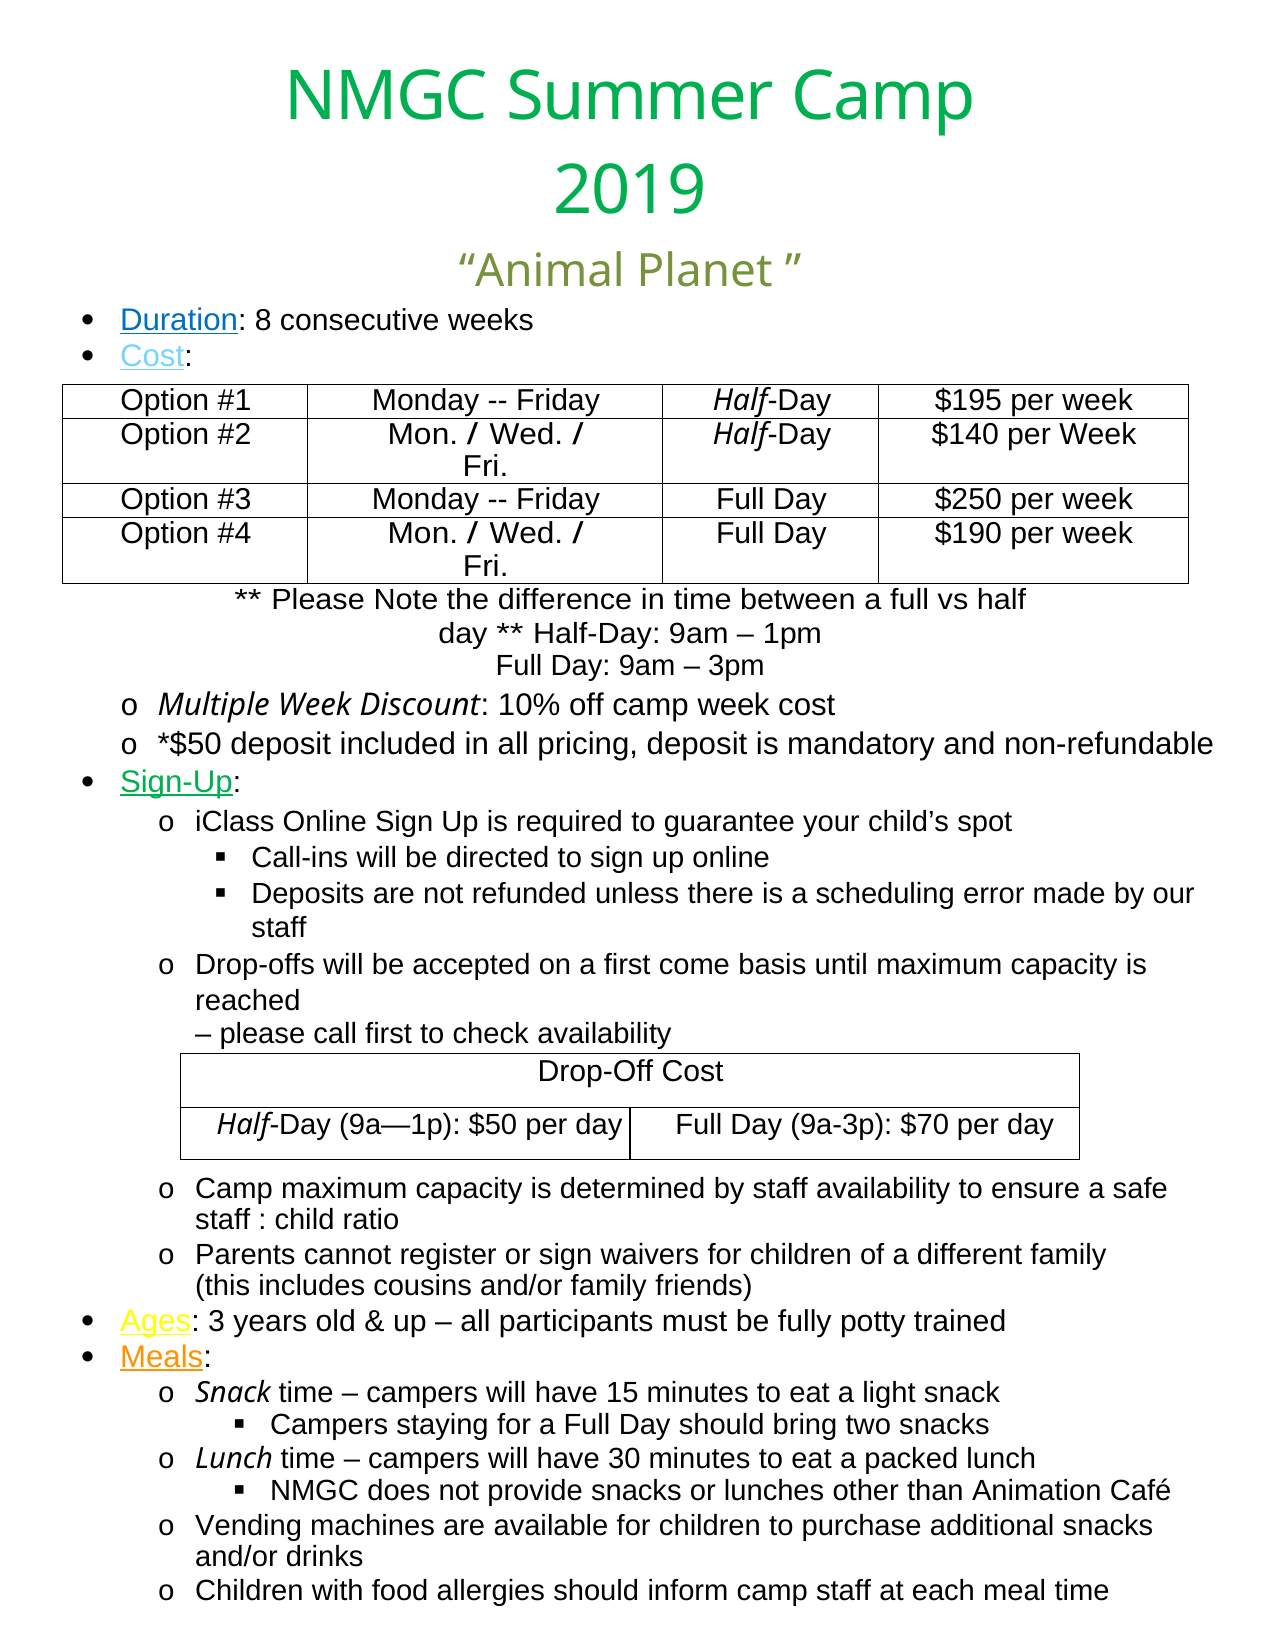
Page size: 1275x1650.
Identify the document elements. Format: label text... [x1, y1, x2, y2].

list NMGC does not provide snacks or lunches other than Animation Café [232, 1475, 1225, 1507]
table_cell Option #4 [63, 518, 307, 582]
list Vending machines are available for children to purchase additional snacks and/or drinks [157, 1509, 1203, 1572]
list iClass Online Sign Up is required to guarantee your child’s spot [157, 803, 1160, 838]
subtitle Meals: [82, 1338, 1225, 1375]
table_header Monday -- Friday [308, 385, 662, 418]
table_cell Mon. / Wed. / Fri. [308, 419, 662, 482]
table_cell Full Day [663, 484, 878, 517]
list Duration: 8 consecutive weeks [82, 301, 1225, 337]
table_cell Half-Day (9a—1p): $50 per day [181, 1108, 629, 1159]
list Campers staying for a Full Day should bring two snacks [232, 1409, 1225, 1441]
list Deposits are not refunded unless there is a scheduling error made by our staff [214, 876, 1225, 943]
subtitle Sign-Up: [82, 763, 1225, 799]
table_cell Option #3 [63, 484, 307, 517]
table_header $195 per week [879, 385, 1188, 418]
list Call-ins will be directed to sign up online [214, 841, 1225, 874]
subtitle o Multiple Week Discount: 10% off camp week cost [120, 682, 1225, 725]
text NMGC Summer Camp 2019 [219, 46, 1042, 233]
list Children with food allergies should inform camp staff at each meal time [157, 1572, 1225, 1607]
table_header Option #1 [63, 385, 307, 418]
list Camp maximum capacity is determined by staff availability to ensure a safe staff : child ratio [157, 1172, 1201, 1235]
subtitle Cost: [82, 337, 1225, 373]
table_cell Full Day [663, 518, 878, 582]
table_cell Monday -- Friday [308, 484, 662, 517]
list Parents cannot register or sign waivers for children of a different family (this includes cousins and/or family friends) [157, 1238, 1127, 1301]
text – please call first to check availability [195, 1017, 1225, 1051]
table_cell $190 per week [879, 518, 1188, 582]
table_cell Full Day (9a-3p): $70 per day [631, 1108, 1079, 1159]
list Lunch time – campers will have 30 minutes to eat a packed lunch [157, 1441, 1225, 1475]
table_cell Half-Day [663, 419, 878, 482]
table_header Drop-Off Cost [181, 1054, 1079, 1107]
text ** Please Note the difference in time between a full vs half day ** Half-Day: 9am – 1pm [219, 584, 1041, 649]
list Snack time – campers will have 15 minutes to eat a light snack [157, 1375, 1225, 1409]
list Drop-offs will be accepted on a first come basis until maximum capacity is reached [157, 946, 1225, 1017]
table_cell $250 per week [879, 484, 1188, 517]
subtitle *$50 deposit included in all pricing, deposit is mandatory and non-refundable [120, 725, 1225, 763]
list Ages: 3 years old & up – all participants must be fully potty trained [82, 1302, 1225, 1338]
text “Animal Planet ” [218, 237, 1041, 300]
table_cell Mon. / Wed. / Fri. [308, 518, 662, 582]
table_cell $140 per Week [879, 419, 1188, 482]
table_cell Option #2 [63, 419, 307, 482]
text Full Day: 9am – 3pm [219, 649, 1041, 682]
table_header Half-Day [663, 385, 878, 418]
